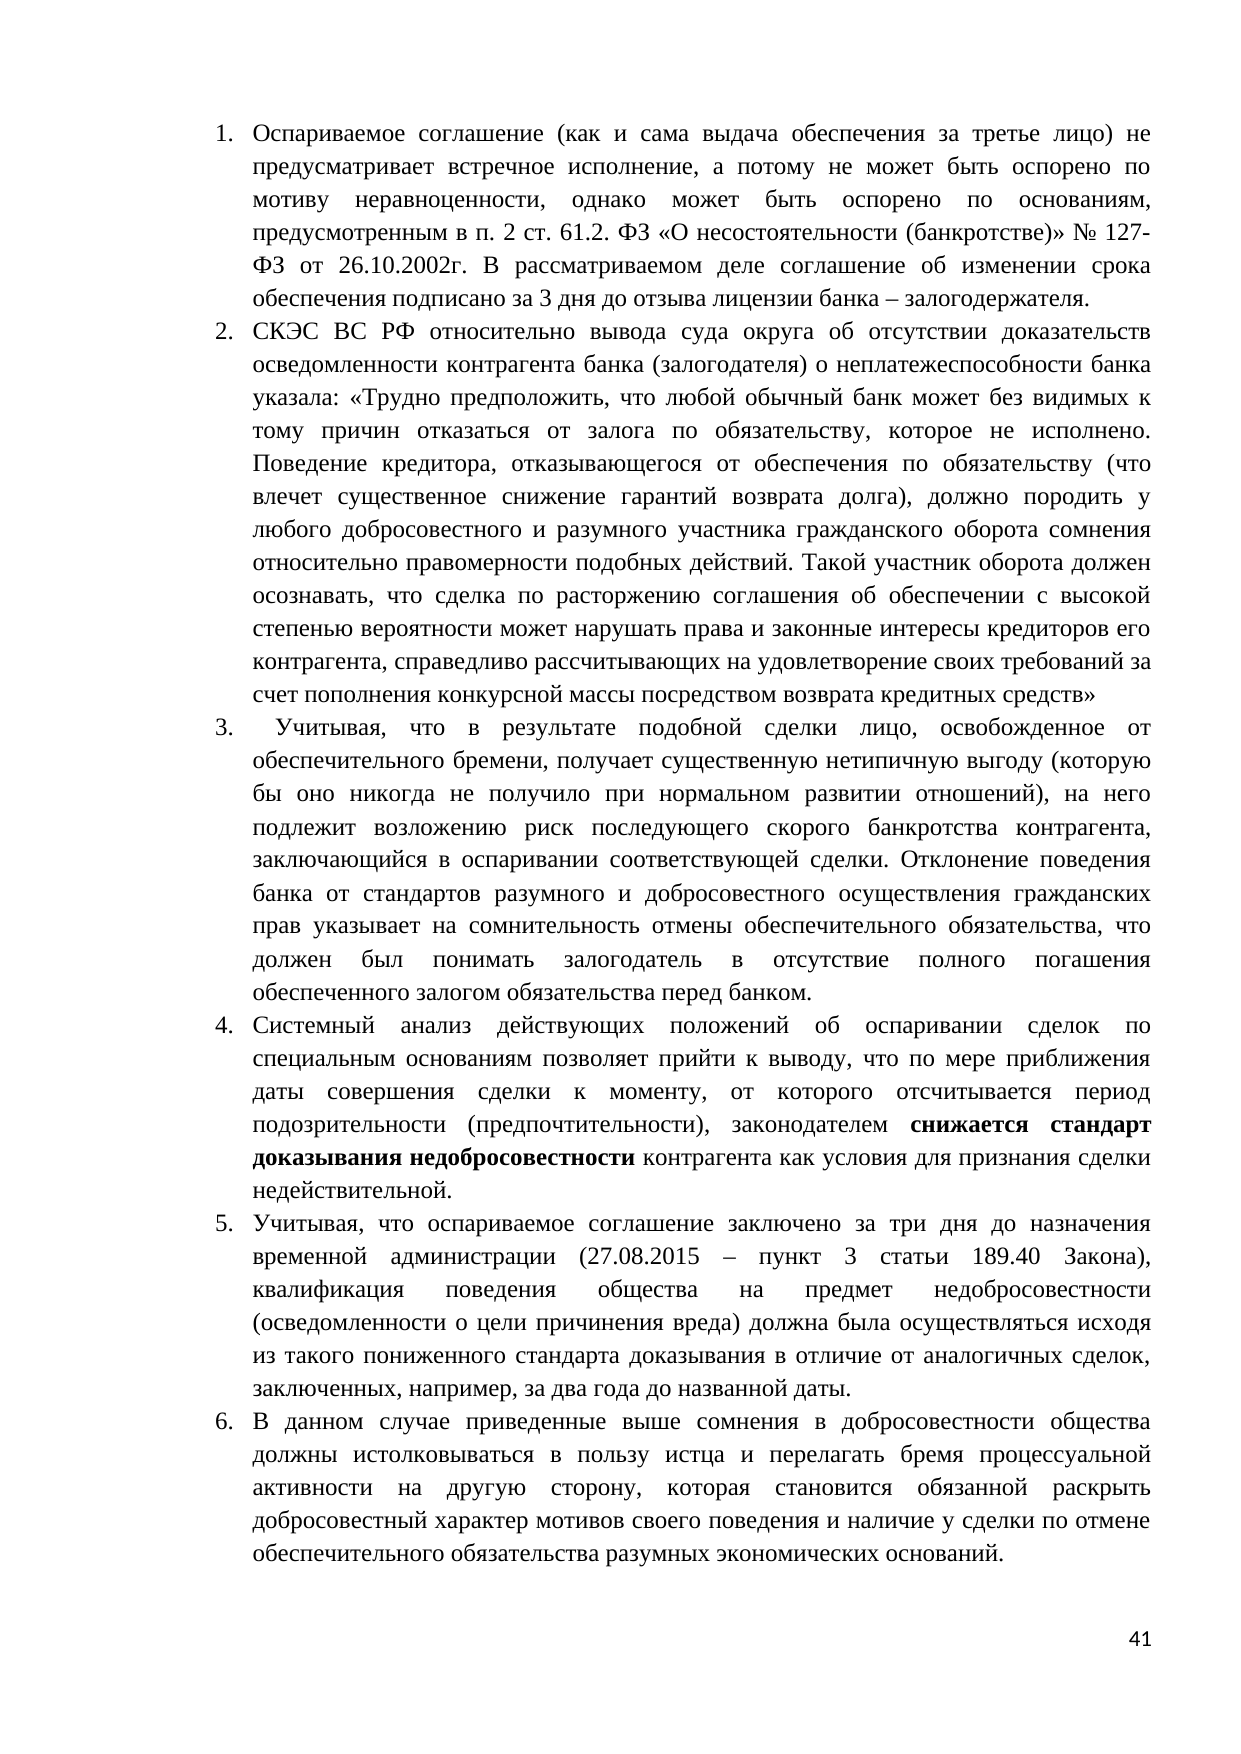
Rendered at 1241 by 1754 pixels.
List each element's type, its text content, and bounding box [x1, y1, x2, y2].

list Учитывая, что оспариваемое соглашение заключено за три дня до назначения временной администрации (27.08.2015 – пункт 3 статьи 189.40 Закона), квалификация поведения общества на предмет недобросовестности (осведомленности о цели причинения вреда) должна была осуществляться исходя из такого пониженного стандарта доказывания в отличие от аналогичных сделок, заключенных, например, за два года до названной даты. [215, 1208, 1152, 1402]
list Оспариваемое соглашение (как и сама выдача обеспечения за третье лицо) не предусматривает встречное исполнение, а потому не может быть оспорено по мотиву неравноценности, однако может быть оспорено по основаниям, предусмотренным в п. 2 ст. 61.2. ФЗ «О несостоятельности (банкротстве)» № 127-ФЗ от 26.10.2002г. В рассматриваемом деле соглашение об изменении срока обеспечения подписано за 3 дня до отзыва лицензии банка – залогодержателя. [215, 118, 1152, 312]
list Системный анализ действующих положений об оспаривании сделок по специальным основаниям позволяет прийти к выводу, что по мере приближения даты совершения сделки к моменту, от которого отсчитывается период подозрительности (предпочтительности), законодателем снижается стандарт доказывания недобросовестности контрагента как условия для признания сделки недействительной. [215, 1010, 1152, 1203]
list Учитывая, что в результате подобной сделки лицо, освобожденное от обеспечительного бремени, получает существенную нетипичную выгоду (которую бы оно никогда не получило при нормальном развитии отношений), на него подлежит возложению риск последующего скорого банкротства контрагента, заключающийся в оспаривании соответствующей сделки. Отклонение поведения банка от стандартов разумного и добросовестного осуществления гражданских прав указывает на сомнительность отмены обеспечительного обязательства, что должен был понимать залогодатель в отсутствие полного погашения обеспеченного залогом обязательства перед банком. [215, 712, 1152, 1005]
list В данном случае приведенные выше сомнения в добросовестности общества должны истолковываться в пользу истца и перелагать бремя процессуальной активности на другую сторону, которая становится обязанной раскрыть добросовестный характер мотивов своего поведения и наличие у сделки по отмене обеспечительного обязательства разумных экономических оснований. [215, 1406, 1152, 1567]
list СКЭС ВС РФ относительно вывода суда округа об отсутствии доказательств осведомленности контрагента банка (залогодателя) о неплатежеспособности банка указала: «Трудно предположить, что любой обычный банк может без видимых к тому причин отказаться от залога по обязательству, которое не исполнено. Поведение кредитора, отказывающегося от обеспечения по обязательству (что влечет существенное снижение гарантий возврата долга), должно породить у любого добросовестного и разумного участника гражданского оборота сомнения относительно правомерности подобных действий. Такой участник оборота должен осознавать, что сделка по расторжению соглашения об обеспечении с высокой степенью вероятности может нарушать права и законные интересы кредиторов его контрагента, справедливо рассчитывающих на удовлетворение своих требований за счет пополнения конкурсной массы посредством возврата кредитных средств» [215, 316, 1152, 708]
